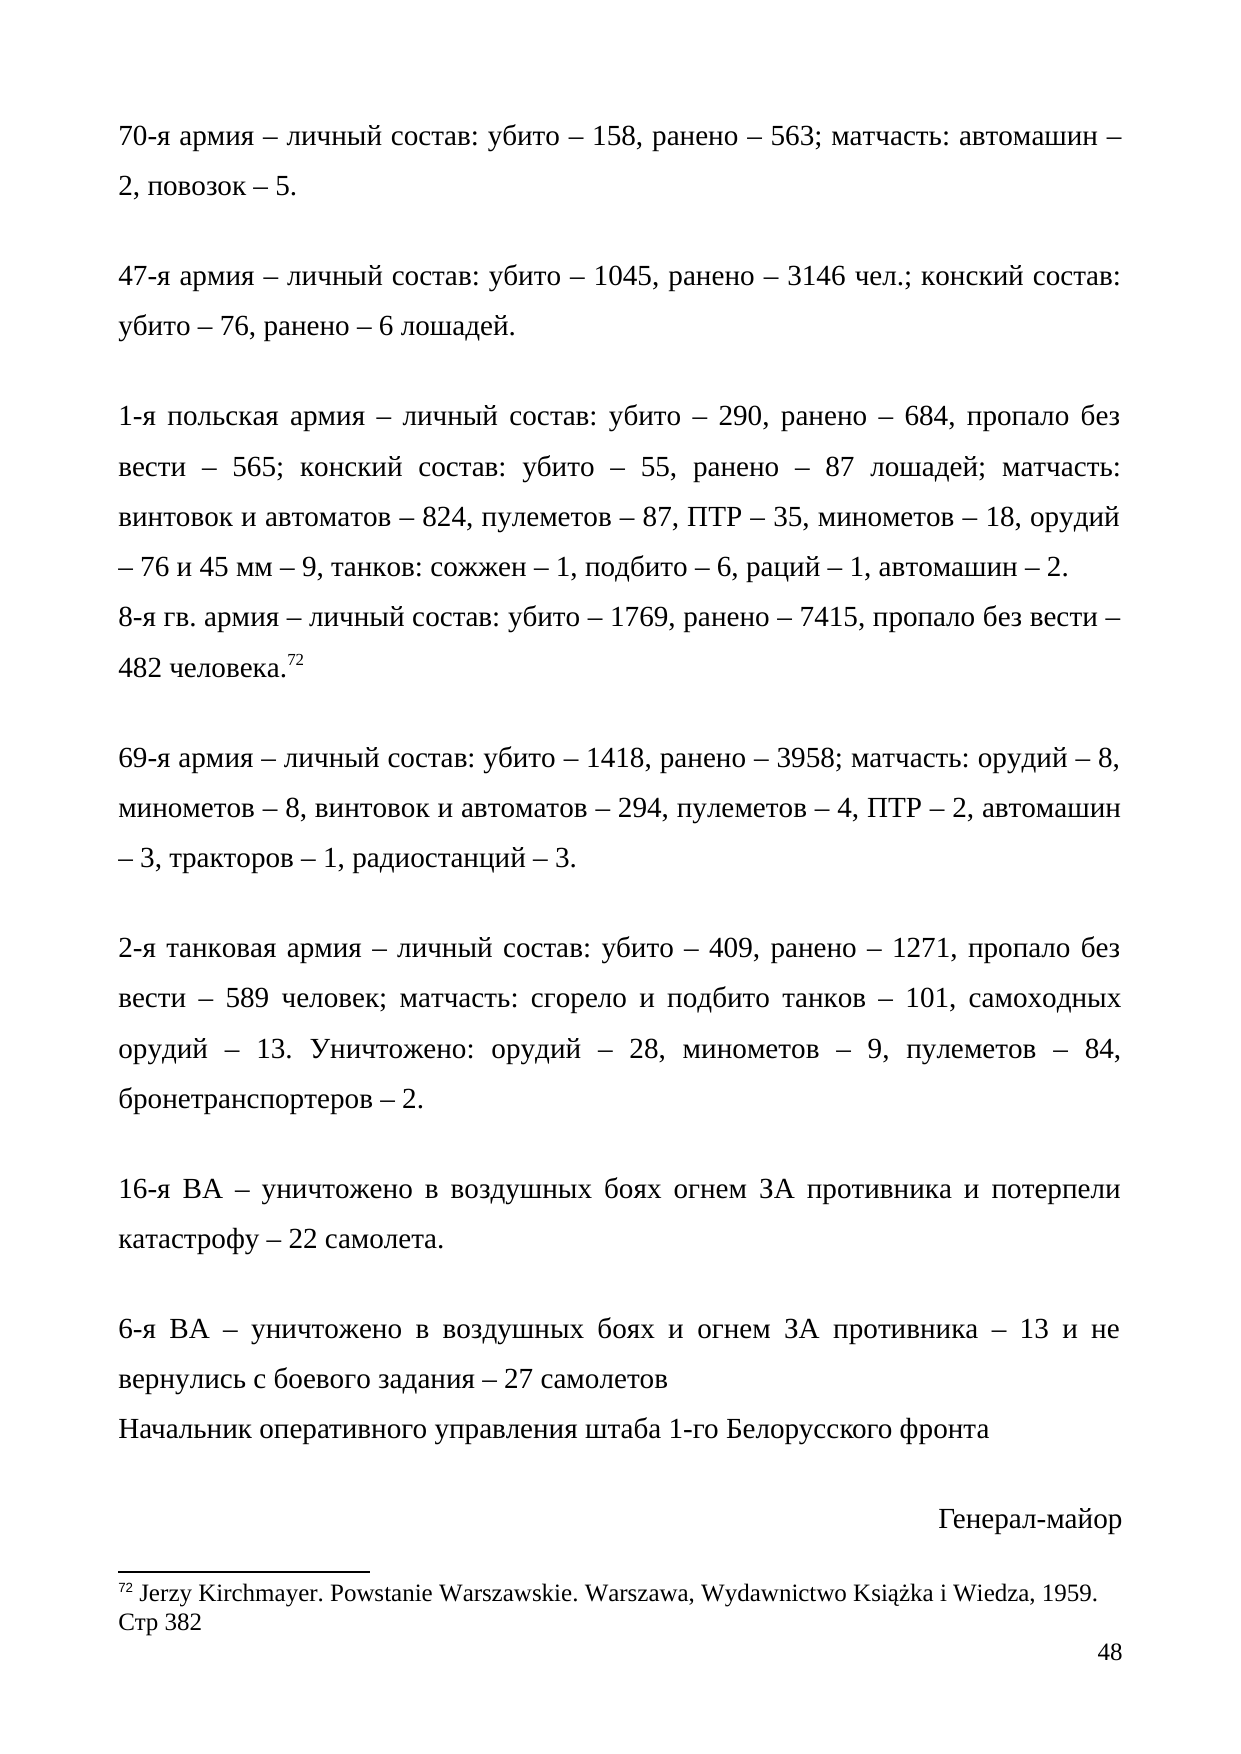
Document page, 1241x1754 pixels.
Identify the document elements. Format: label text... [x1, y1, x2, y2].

text Начальник оперативного управления штаба 1-го Белорусского фронта [118, 1412, 1122, 1445]
text 1-я польская армия – личный состав: убито – 290, ранено – 684, пропало без вести – 565; конский состав: убито – 55, ранено – 87 лошадей; матчасть: винтовок и автоматов – 824, пулеметов – 87, ПТР – 35, минометов – 18, орудий – 76 и 45 мм – 9, танков: сожжен – 1, подбито – 6, раций – 1, автомашин – 2. [118, 398, 1122, 583]
text Генерал-майор [118, 1501, 1122, 1535]
text 47-я армия – личный состав: убито – 1045, ранено – 3146 чел.; конский состав: убито – 76, ранено – 6 лошадей. [118, 258, 1122, 342]
text 2-я танковая армия – личный состав: убито – 409, ранено – 1271, пропало без вести – 589 человек; матчасть: сгорело и подбито танков – 101, самоходных орудий – 13. Уничтожено: орудий – 28, минометов – 9, пулеметов – 84, бронетранспортеров – 2. [118, 930, 1122, 1114]
text 6-я ВА – уничтожено в воздушных боях и огнем ЗА противника – 13 и не вернулись с боевого задания – 27 самолетов [118, 1311, 1122, 1395]
text 69-я армия – личный состав: убито – 1418, ранено – 3958; матчасть: орудий – 8, минометов – 8, винтовок и автоматов – 294, пулеметов – 4, ПТР – 2, автомашин – 3, тракторов – 1, радиостанций – 3. [118, 740, 1122, 874]
text 70-я армия – личный состав: убито – 158, ранено – 563; матчасть: автомашин – 2, повозок – 5. [118, 118, 1122, 202]
text 16-я ВА – уничтожено в воздушных боях огнем ЗА противника и потерпели катастрофу – 22 самолета. [118, 1171, 1122, 1255]
text 8-я гв. армия – личный состав: убито – 1769, ранено – 7415, пропало без вести – 482 человека. [118, 599, 1122, 683]
